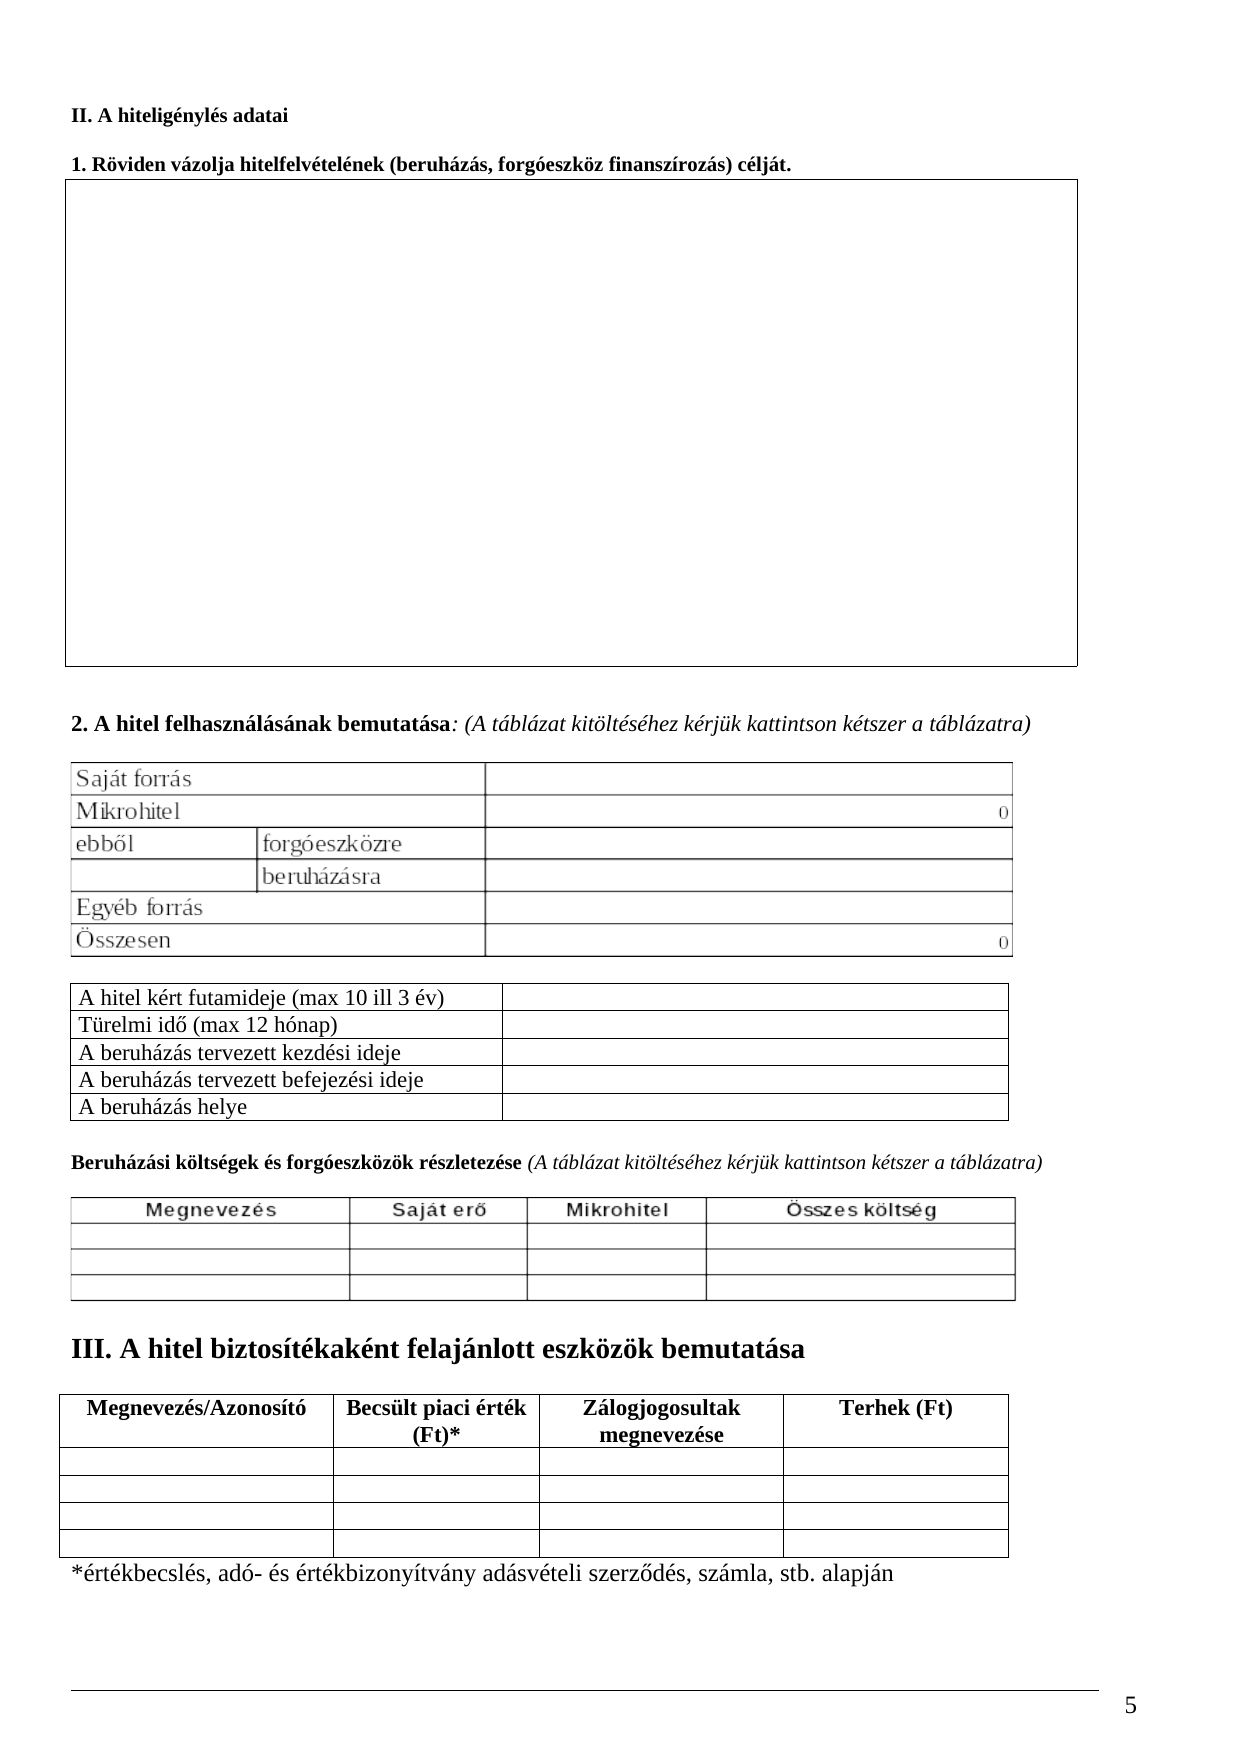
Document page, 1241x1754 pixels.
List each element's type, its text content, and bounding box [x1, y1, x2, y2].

table_cell [540, 1530, 783, 1557]
table_cell A beruházás helye [71, 1094, 502, 1120]
table_cell [334, 1476, 539, 1502]
table_header A hitel kért futamideje (max 10 ill 3 év) [71, 984, 502, 1010]
table_cell [784, 1448, 1008, 1474]
text Beruházási költségek és forgóeszközök részletezése (A táblázat kitöltéséhez kérjük kattintson kétszer a táblázatra) [71, 1149, 1137, 1174]
table_cell A beruházás tervezett befejezési ideje [71, 1066, 502, 1092]
table_header Megnevezés/Azonosító [60, 1395, 333, 1447]
table_cell [784, 1530, 1008, 1557]
table_cell [60, 1448, 333, 1474]
table_cell [334, 1503, 539, 1529]
table_header [503, 984, 1008, 1010]
table_cell [60, 1530, 333, 1557]
text II. A hiteligénylés adatai [71, 103, 1137, 127]
table_cell [503, 1094, 1008, 1120]
table_cell [540, 1476, 783, 1502]
table_cell Türelmi idő (max 12 hónap) [71, 1011, 502, 1038]
table_cell [540, 1448, 783, 1474]
table_cell A beruházás tervezett kezdési ideje [71, 1039, 502, 1065]
table_cell [334, 1448, 539, 1474]
table_cell [784, 1503, 1008, 1529]
table_cell [503, 1066, 1008, 1092]
text III. A hitel biztosítékaként felajánlott eszközök bemutatása [71, 1331, 1137, 1365]
table_cell [60, 1503, 333, 1529]
table_cell [60, 1476, 333, 1502]
text 1. Röviden vázolja hitelfelvételének (beruházás, forgóeszköz finanszírozás) célját. [71, 151, 1137, 176]
table_cell [334, 1530, 539, 1557]
text 2. A hitel felhasználásának bemutatása: (A táblázat kitöltéséhez kérjük kattintson kétszer a táblázatra) [71, 710, 1137, 736]
table_cell [784, 1476, 1008, 1502]
table_cell [503, 1039, 1008, 1065]
table_cell [540, 1503, 783, 1529]
text *értékbecslés, adó- és értékbizonyítvány adásvételi szerződés, számla, stb. alapján [71, 1558, 1137, 1587]
table_header Zálogjogosultak megnevezése [540, 1395, 783, 1447]
table_header Becsült piaci érték (Ft)* [334, 1395, 539, 1447]
table_cell [503, 1011, 1008, 1038]
table_header Terhek (Ft) [784, 1395, 1008, 1447]
